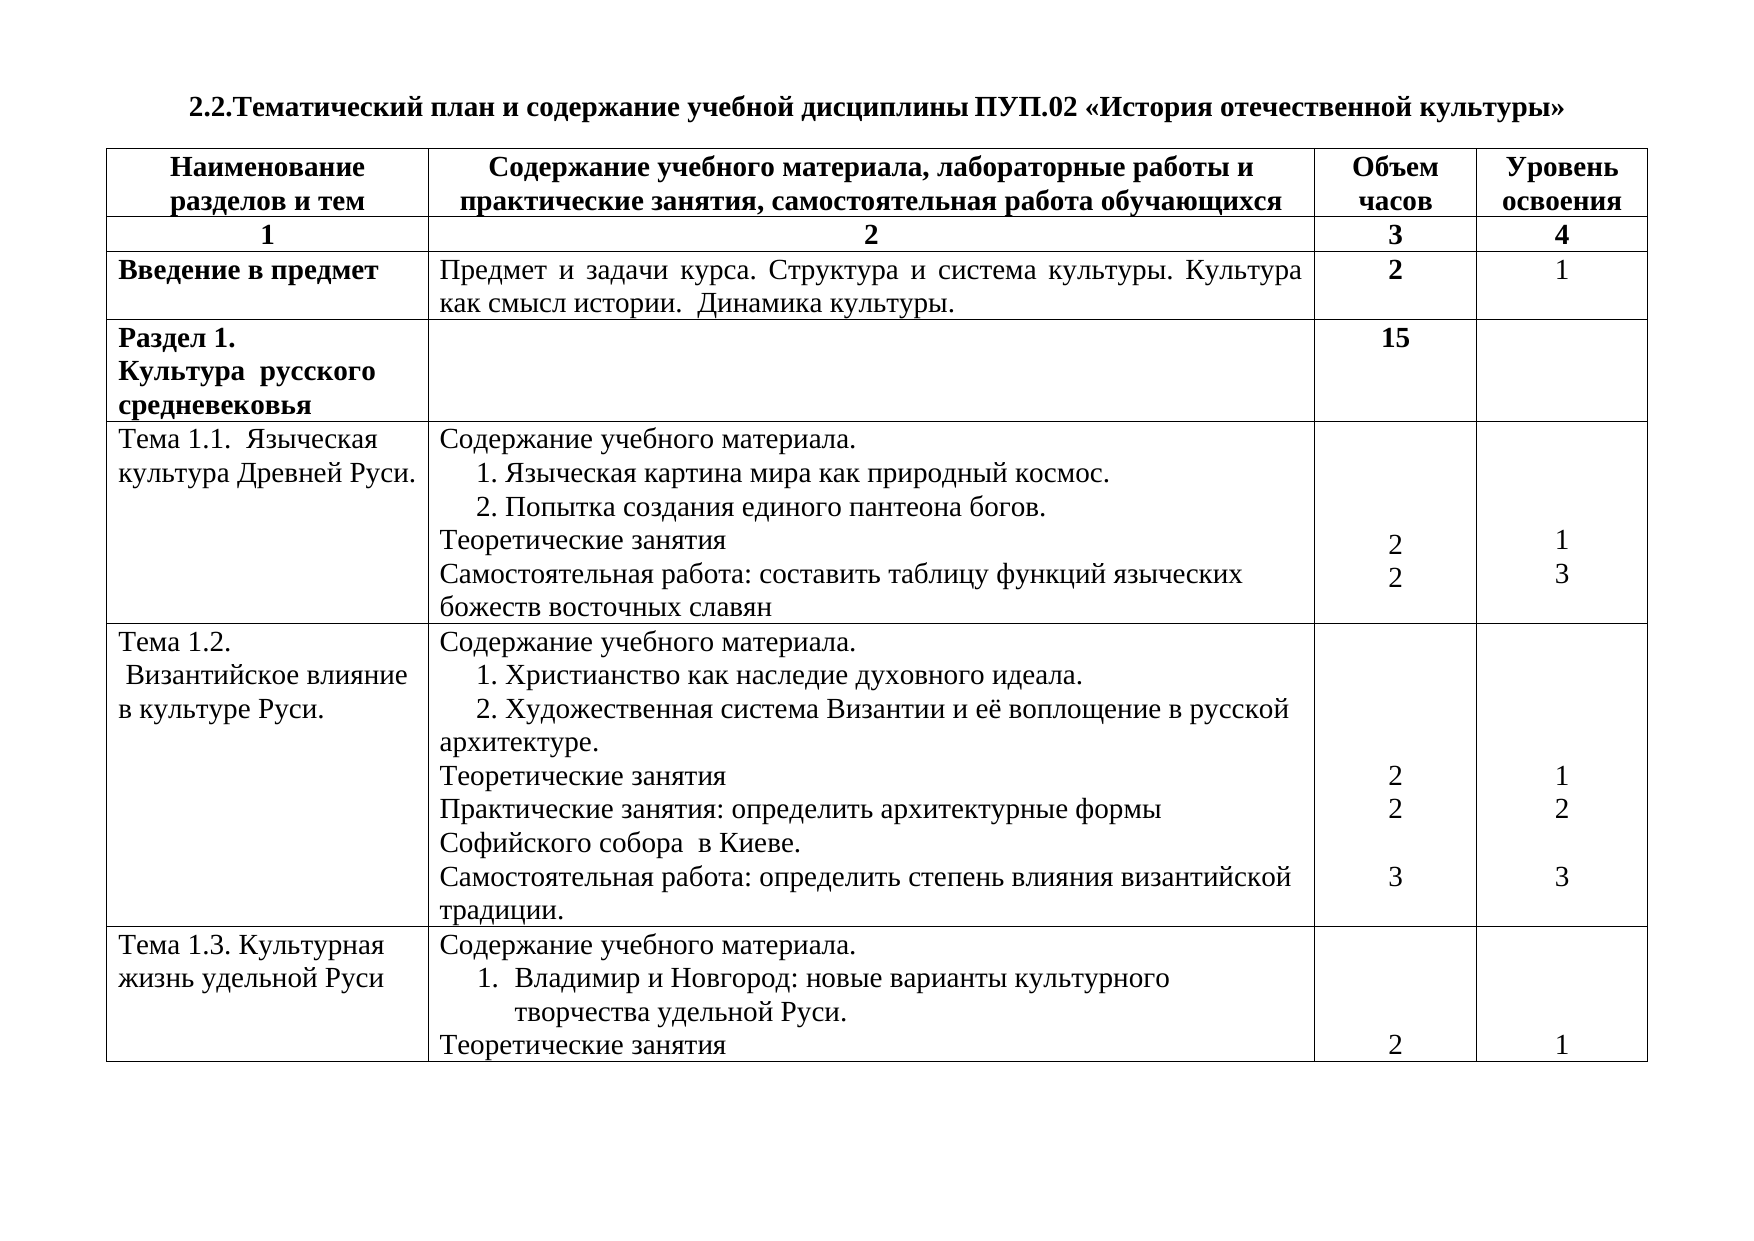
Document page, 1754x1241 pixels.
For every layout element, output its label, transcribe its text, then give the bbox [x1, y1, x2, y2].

table_header Уровень освоения [1477, 149, 1647, 216]
text 2.2.Тематический план и содержание учебной дисциплины ПУП.02 «История отечественной культуры» [118, 89, 1636, 122]
table_cell Введение в предмет [107, 252, 428, 319]
table_cell [429, 320, 1314, 421]
table_cell Тема 1.1. Языческая культура Древней Руси. [107, 422, 428, 623]
table_cell 4 [1477, 217, 1647, 251]
table_cell Содержание учебного материала. 1. Языческая картина мира как природный космос. 2. Попытка создания единого пантеона богов. Теоретические занятия Самостоятельная работа: составить таблицу функций языческих божеств восточных славян [429, 422, 1314, 623]
table_header Наименование разделов и тем [107, 149, 428, 216]
table_cell 1 3 [1477, 422, 1647, 623]
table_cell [107, 927, 428, 1061]
table_cell [1477, 320, 1647, 421]
table_cell 1 2 3 [1477, 624, 1647, 926]
table_cell 3 [1315, 217, 1476, 251]
table_cell 1 [107, 217, 428, 251]
table_cell 2 2 3 [1315, 624, 1476, 926]
table_cell 2 2 2 [1315, 927, 1476, 1061]
table_cell Предмет и задачи курса. Структура и система культуры. Культура как смысл истории. Динамика культуры. [429, 252, 1314, 319]
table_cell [429, 927, 1314, 1061]
table_cell 2 [1315, 252, 1476, 319]
table_cell Содержание учебного материала. 1. Христианство как наследие духовного идеала. 2. Художественная система Византии и её воплощение в русской архитектуре. Теоретические занятия Практические занятия: определить архитектурные формы Софийского собора в Киеве. Самостоятельная работа: определить степень влияния византийской традиции. [429, 624, 1314, 926]
table_cell Тема 1.2. Византийское влияние в культуре Руси. [107, 624, 428, 926]
table_cell 1 2 3 [1477, 927, 1647, 1061]
table_cell 2 [429, 217, 1314, 251]
table_cell 1 [1477, 252, 1647, 319]
table_cell 2 2 [1315, 422, 1476, 623]
table_header Объем часов [1315, 149, 1476, 216]
table_cell Раздел 1. Культура русского средневековья [107, 320, 428, 421]
table_cell 15 [1315, 320, 1476, 421]
table_header Содержание учебного материала, лабораторные работы и практические занятия, самостоятельная работа обучающихся [429, 149, 1314, 216]
